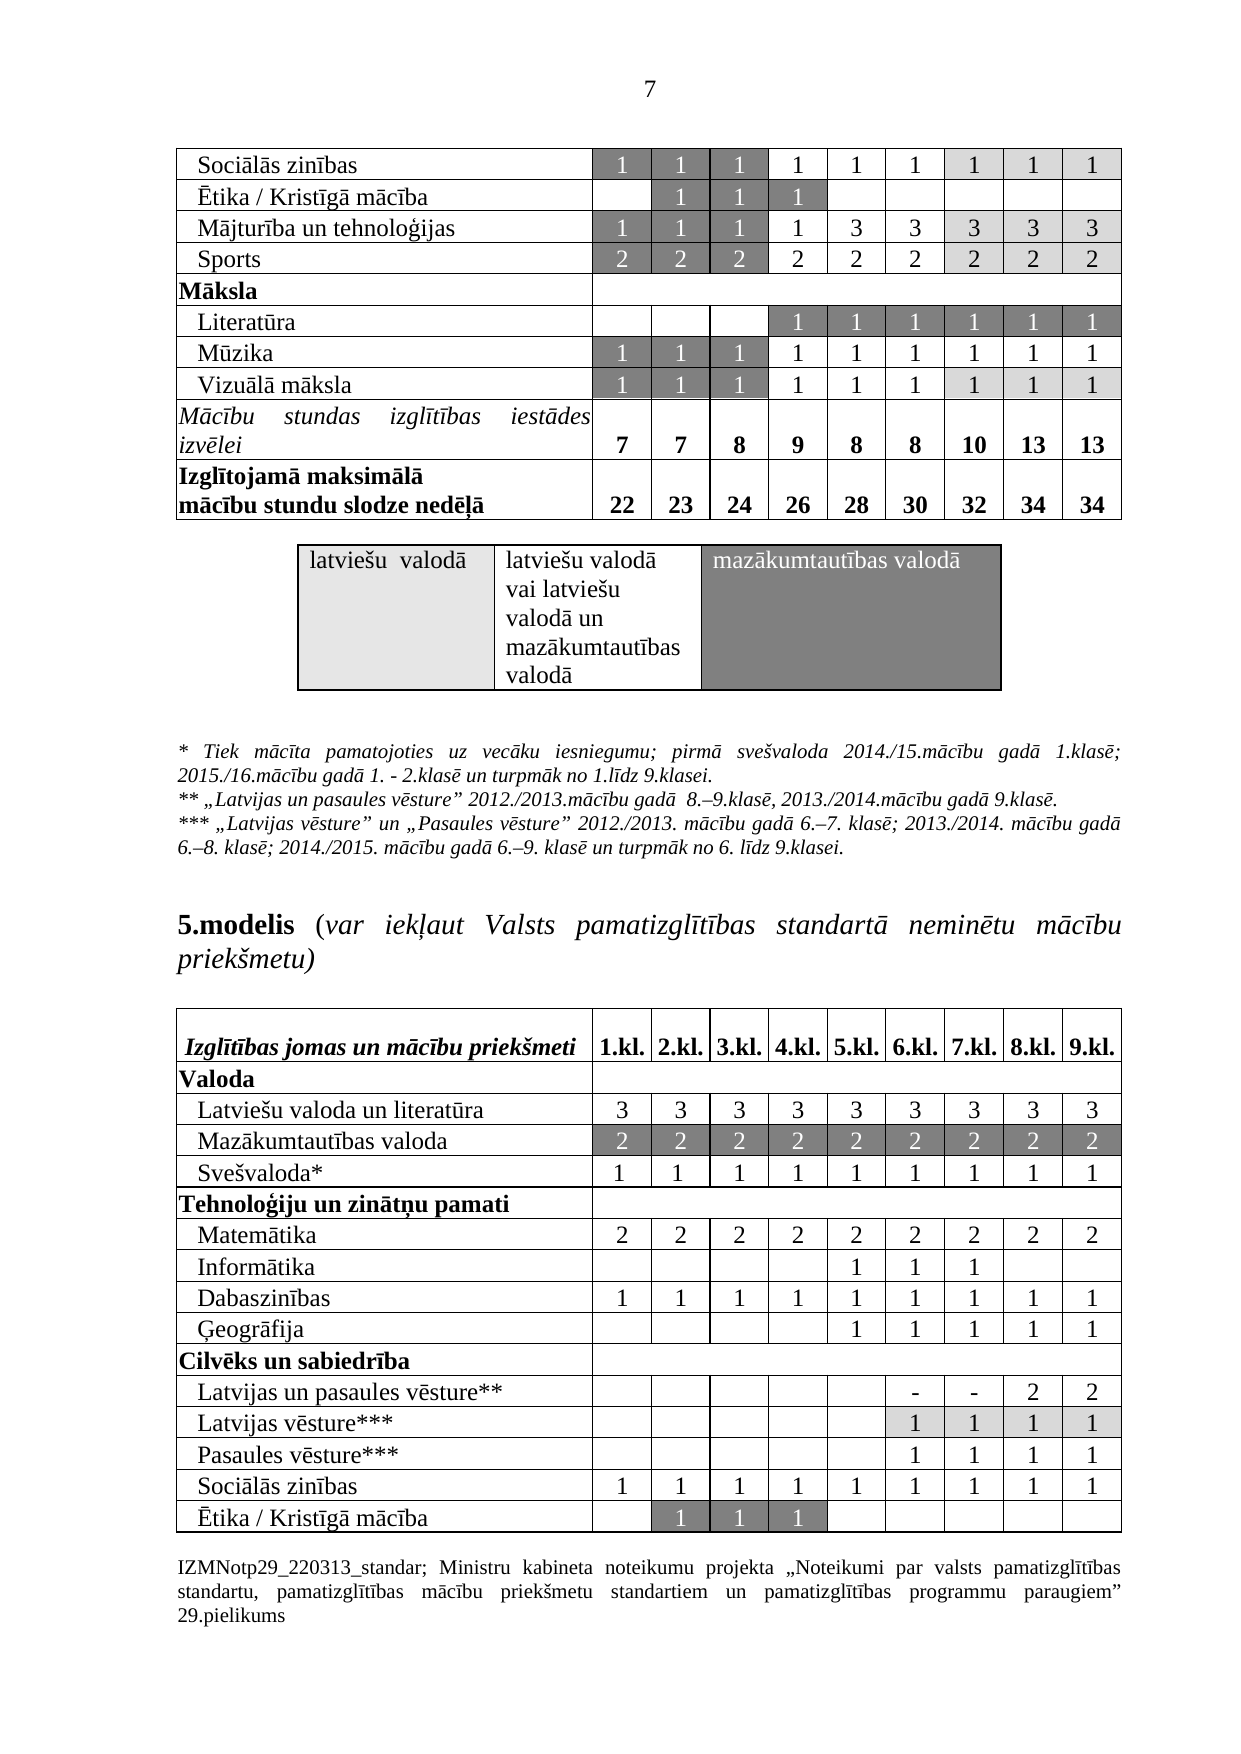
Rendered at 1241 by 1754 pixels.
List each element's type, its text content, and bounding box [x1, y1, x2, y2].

table_cell Māksla [177, 274, 592, 304]
table_cell 1 [1063, 1470, 1121, 1500]
table_cell 1 [652, 1156, 709, 1186]
table_cell [710, 1188, 768, 1218]
table_cell 1 [828, 1282, 885, 1312]
table_cell 1 [886, 337, 944, 367]
table_cell [1004, 1344, 1062, 1374]
table_cell 1 [652, 180, 709, 210]
table_cell 2 [593, 1125, 651, 1155]
table_cell Mazākumtautības valoda [177, 1125, 592, 1155]
table_cell [1004, 1250, 1062, 1281]
table_cell 24 [711, 460, 768, 519]
table_cell [711, 1407, 768, 1437]
table_cell 1 [652, 149, 709, 179]
table_cell 1 [769, 1282, 827, 1312]
table_header mazākumtautības valodā [702, 546, 1000, 689]
table_cell 2 [652, 1219, 709, 1249]
table_cell 2 [1063, 1376, 1121, 1406]
table_cell Cilvēks un sabiedrība [177, 1344, 592, 1374]
table_cell 1 [711, 149, 768, 179]
table_cell [828, 1438, 885, 1469]
table_cell 3 [828, 211, 885, 242]
table_cell 1 [593, 1282, 651, 1312]
table_cell 1 [1004, 149, 1062, 179]
table_cell [651, 1344, 710, 1374]
table_cell [769, 1376, 827, 1406]
table_cell 30 [886, 460, 944, 519]
table_cell 3 [828, 1094, 885, 1124]
table_cell Latvijas vēsture*** [177, 1407, 592, 1437]
table_cell [652, 1376, 709, 1406]
table_cell 22 [593, 460, 651, 519]
table_cell [651, 1062, 710, 1092]
table_cell [593, 180, 651, 210]
table_cell 1 [1063, 1156, 1121, 1186]
table_cell 1 [652, 1282, 709, 1312]
table_cell - [945, 1376, 1003, 1406]
text *** „Latvijas vēsture” un „Pasaules vēsture” 2012./2013. mācību gadā 6.–7. klasē; 2013./2014. mācību gadā 6.–8. klasē; 2014./2015. mācību gadā 6.–9. klasē un turpmāk no 6. līdz 9.klasei. [177, 811, 1122, 859]
table_cell 2 [886, 1125, 944, 1155]
table_cell Izglītojamā maksimālā mācību stundu slodze nedēļā [177, 460, 592, 519]
table_cell 1 [828, 1156, 885, 1186]
table_cell 1 [945, 1282, 1003, 1312]
table_cell 23 [652, 460, 709, 519]
table_cell 1 [945, 1407, 1003, 1437]
table_cell [593, 1344, 651, 1374]
table_cell 1 [1004, 1282, 1062, 1312]
table_cell 1 [769, 368, 827, 398]
table_cell [1004, 1062, 1062, 1092]
table_cell 1 [1063, 337, 1121, 367]
table_header latviešu valodā [299, 546, 494, 689]
table_cell [945, 180, 1003, 210]
table_cell [652, 1438, 709, 1469]
table_cell [1004, 1501, 1062, 1531]
table_cell 1 [711, 1501, 768, 1531]
table_header 2.kl. [652, 1009, 709, 1061]
table_cell 3 [1004, 211, 1062, 242]
table_header 6.kl. [886, 1009, 944, 1061]
table_cell 1 [1063, 368, 1121, 398]
table_cell [593, 1438, 651, 1469]
table_cell [945, 1062, 1003, 1092]
table_header Izglītības jomas un mācību priekšmeti [177, 1009, 592, 1061]
table_cell 2 [593, 1219, 651, 1249]
table_cell Valoda [177, 1062, 592, 1092]
table_cell 1 [886, 1438, 944, 1469]
table_cell 2 [1063, 1125, 1121, 1155]
table_cell 2 [711, 243, 768, 273]
table_cell Latvijas un pasaules vēsture** [177, 1376, 592, 1406]
table_cell 2 [711, 1125, 768, 1155]
table_cell 1 [828, 1250, 885, 1281]
table_cell [1004, 274, 1062, 304]
table_cell 2 [1004, 1125, 1062, 1155]
table_cell [1004, 180, 1062, 210]
text ** „Latvijas un pasaules vēsture” 2012./2013.mācību gadā 8.–9.klasē, 2013./2014.mācību gadā 9.klasē. [177, 787, 1122, 811]
table_cell 1 [828, 149, 885, 179]
table_cell 7 [652, 400, 709, 459]
table_cell 3 [886, 211, 944, 242]
table_cell 1 [593, 149, 651, 179]
table_cell [652, 1407, 709, 1437]
table_cell [652, 1313, 709, 1343]
table_cell 1 [886, 149, 944, 179]
table_cell 1 [769, 1501, 827, 1531]
table_cell 1 [828, 368, 885, 398]
table_cell [769, 1438, 827, 1469]
table_cell 3 [593, 1094, 651, 1124]
table_cell 2 [711, 1219, 768, 1249]
table_cell [886, 1501, 944, 1531]
table_cell Matemātika [177, 1219, 592, 1249]
table_cell Ģeogrāfija [177, 1313, 592, 1343]
table_cell 2 [945, 1125, 1003, 1155]
table_cell [769, 1188, 827, 1218]
table_cell 2 [593, 243, 651, 273]
table_cell [651, 274, 710, 304]
table_cell 1 [652, 368, 709, 398]
table_header 4.kl. [769, 1009, 827, 1061]
table_cell 1 [769, 1156, 827, 1186]
table_cell [828, 1501, 885, 1531]
table_cell Sociālās zinības [177, 1470, 592, 1500]
table_cell 1 [1004, 306, 1062, 336]
table_cell [711, 306, 768, 336]
table_cell 1 [886, 306, 944, 336]
table_cell 1 [828, 1470, 885, 1500]
table_cell Vizuālā māksla [177, 368, 592, 398]
table_cell 1 [828, 306, 885, 336]
table_cell 1 [1063, 1438, 1121, 1469]
table_cell 34 [1063, 460, 1121, 519]
table_cell 13 [1004, 400, 1062, 459]
table_cell 1 [1004, 337, 1062, 367]
table_cell 2 [1063, 243, 1121, 273]
table_cell 1 [652, 211, 709, 242]
table_cell [828, 1407, 885, 1437]
table_cell Ētika / Kristīgā mācība [177, 1501, 592, 1531]
table_cell 2 [769, 1125, 827, 1155]
table_cell 3 [886, 1094, 944, 1124]
table_cell 2 [769, 1219, 827, 1249]
table_cell 1 [593, 1470, 651, 1500]
table_cell 2 [1004, 243, 1062, 273]
table_cell 1 [711, 368, 768, 398]
table_cell 1 [1004, 1313, 1062, 1343]
table_cell 1 [1063, 1282, 1121, 1312]
table_cell [593, 306, 651, 336]
table_cell 1 [652, 1470, 709, 1500]
table_cell 1 [886, 1470, 944, 1500]
table_cell 1 [828, 337, 885, 367]
table_cell 28 [828, 460, 885, 519]
table_cell [593, 1501, 651, 1531]
table_cell [886, 1344, 944, 1374]
table_cell [710, 1344, 768, 1374]
table_cell [828, 180, 885, 210]
table_cell 8 [828, 400, 885, 459]
table_cell 1 [769, 211, 827, 242]
table_cell [593, 1062, 651, 1092]
table_cell 1 [1063, 1313, 1121, 1343]
table_cell 1 [593, 1156, 651, 1186]
table_cell 1 [945, 1470, 1003, 1500]
table_cell [886, 1188, 944, 1218]
table_cell [593, 1250, 651, 1281]
table_cell 1 [1063, 306, 1121, 336]
table_cell [769, 274, 827, 304]
table_header 1.kl. [593, 1009, 651, 1061]
table_cell 3 [1063, 1094, 1121, 1124]
table_cell Informātika [177, 1250, 592, 1281]
table_header 5.kl. [828, 1009, 885, 1061]
table_cell 1 [945, 1250, 1003, 1281]
table_cell 1 [1063, 149, 1121, 179]
table_cell [593, 1376, 651, 1406]
table_cell [1063, 1344, 1121, 1374]
table_cell 2 [886, 243, 944, 273]
table_cell 2 [1004, 1219, 1062, 1249]
table_cell [593, 1313, 651, 1343]
table_cell [769, 1344, 827, 1374]
table_cell 2 [652, 1125, 709, 1155]
text 5.modelis (var iekļaut Valsts pamatizglītības standartā neminētu mācību priekšmetu) [177, 907, 1122, 974]
table_cell 1 [945, 337, 1003, 367]
table_cell 2 [828, 1219, 885, 1249]
table_cell 1 [1004, 1407, 1062, 1437]
table_cell [652, 1250, 709, 1281]
table_cell Latviešu valoda un literatūra [177, 1094, 592, 1124]
table_cell 1 [886, 1250, 944, 1281]
table_cell 1 [1004, 1438, 1062, 1469]
table_cell 7 [593, 400, 651, 459]
table_cell 1 [886, 1156, 944, 1186]
table_cell [945, 274, 1003, 304]
table_cell 1 [886, 1407, 944, 1437]
table_cell [769, 1313, 827, 1343]
table_cell 1 [945, 149, 1003, 179]
table_header latviešu valodā vai latviešu valodā un mazākumtautības valodā [495, 546, 701, 689]
table_cell 2 [886, 1219, 944, 1249]
table_cell [1063, 180, 1121, 210]
table_cell 34 [1004, 460, 1062, 519]
table_cell 10 [945, 400, 1003, 459]
table_cell 3 [1004, 1094, 1062, 1124]
table_cell Dabaszinības [177, 1282, 592, 1312]
table_cell 8 [886, 400, 944, 459]
table_cell 32 [945, 460, 1003, 519]
table_cell 1 [769, 149, 827, 179]
table_cell 1 [769, 180, 827, 210]
table_cell 1 [886, 368, 944, 398]
table_cell 1 [711, 211, 768, 242]
table_cell [1063, 1062, 1121, 1092]
table_cell [711, 1250, 768, 1281]
table_cell 1 [769, 306, 827, 336]
table_cell Tehnoloģiju un zinātņu pamati [177, 1188, 592, 1218]
table_cell 3 [945, 1094, 1003, 1124]
table_cell 1 [1004, 1156, 1062, 1186]
table_cell 1 [1004, 1470, 1062, 1500]
table_cell 1 [711, 180, 768, 210]
table_cell 1 [945, 306, 1003, 336]
table_cell [827, 1344, 886, 1374]
table_header 3.kl. [711, 1009, 768, 1061]
table_cell 1 [769, 337, 827, 367]
table_cell 1 [886, 1282, 944, 1312]
table_cell [1004, 1188, 1062, 1218]
table_cell 2 [828, 1125, 885, 1155]
table_cell 2 [769, 243, 827, 273]
table_cell 1 [1004, 368, 1062, 398]
table_cell Sociālās zinības [177, 149, 592, 179]
table_cell [886, 180, 944, 210]
table_cell 1 [886, 1313, 944, 1343]
table_cell 8 [711, 400, 768, 459]
table_cell [711, 1376, 768, 1406]
table_cell 1 [945, 1438, 1003, 1469]
table_cell [945, 1188, 1003, 1218]
table_cell 1 [945, 368, 1003, 398]
table_cell [769, 1250, 827, 1281]
table_cell [593, 1407, 651, 1437]
table_cell [945, 1344, 1003, 1374]
table_cell 26 [769, 460, 827, 519]
table_cell 9 [769, 400, 827, 459]
table_cell [1063, 1501, 1121, 1531]
table_cell [827, 274, 886, 304]
table_cell [886, 274, 944, 304]
text * Tiek mācīta pamatojoties uz vecāku ; pirmā svešvaloda 2014./15.mācību gadā 1.klasē; 2015./16.mācību gadā 1. - 2.klasē un turpmāk no 1.līdz 9.klasei. [177, 739, 1122, 787]
table_cell [769, 1407, 827, 1437]
table_cell [827, 1188, 886, 1218]
table_cell 1 [945, 1156, 1003, 1186]
table_cell 2 [1063, 1219, 1121, 1249]
table_cell [652, 306, 709, 336]
table_cell [711, 1313, 768, 1343]
table_cell 2 [828, 243, 885, 273]
table_cell 1 [828, 1313, 885, 1343]
table_cell [711, 1438, 768, 1469]
table_cell 1 [652, 337, 709, 367]
table_cell Mācību stundas izglītības iestādes izvēlei [177, 400, 592, 459]
table_cell [828, 1376, 885, 1406]
table_cell 1 [593, 211, 651, 242]
table_cell 1 [711, 1282, 768, 1312]
table_cell Pasaules vēsture*** [177, 1438, 592, 1469]
table_cell 1 [593, 368, 651, 398]
table_cell Literatūra [177, 306, 592, 336]
table_cell 3 [1063, 211, 1121, 242]
table_cell 3 [711, 1094, 768, 1124]
table_cell 1 [711, 1470, 768, 1500]
table_cell Mājturība un tehnoloģijas [177, 211, 592, 242]
table_cell [827, 1062, 886, 1092]
table_cell 1 [652, 1501, 709, 1531]
table_cell 2 [945, 243, 1003, 273]
table_header 9.kl. [1063, 1009, 1121, 1061]
table_cell 3 [945, 211, 1003, 242]
table_cell Mūzika [177, 337, 592, 367]
table_header 8.kl. [1004, 1009, 1062, 1061]
table_cell [593, 1188, 651, 1218]
table_cell 1 [711, 337, 768, 367]
table_cell - [886, 1376, 944, 1406]
table_cell [710, 274, 768, 304]
table_cell [945, 1501, 1003, 1531]
table_cell Sports [177, 243, 592, 273]
table_cell [886, 1062, 944, 1092]
table_cell 13 [1063, 400, 1121, 459]
table_cell [651, 1188, 710, 1218]
table_cell 1 [945, 1313, 1003, 1343]
table_cell 1 [769, 1470, 827, 1500]
table_cell [769, 1062, 827, 1092]
table_cell [1063, 1188, 1121, 1218]
table_cell 1 [711, 1156, 768, 1186]
table_cell Ētika / Kristīgā mācība [177, 180, 592, 210]
table_cell 2 [945, 1219, 1003, 1249]
table_cell 3 [652, 1094, 709, 1124]
table_cell [593, 274, 651, 304]
table_cell 1 [1063, 1407, 1121, 1437]
table_cell [710, 1062, 768, 1092]
table_cell [1063, 1250, 1121, 1281]
table_cell 2 [652, 243, 709, 273]
table_cell Svešvaloda* [177, 1156, 592, 1186]
table_cell 1 [593, 337, 651, 367]
table_cell 2 [1004, 1376, 1062, 1406]
table_header 7.kl. [945, 1009, 1003, 1061]
table_cell [1063, 274, 1121, 304]
table_cell 3 [769, 1094, 827, 1124]
